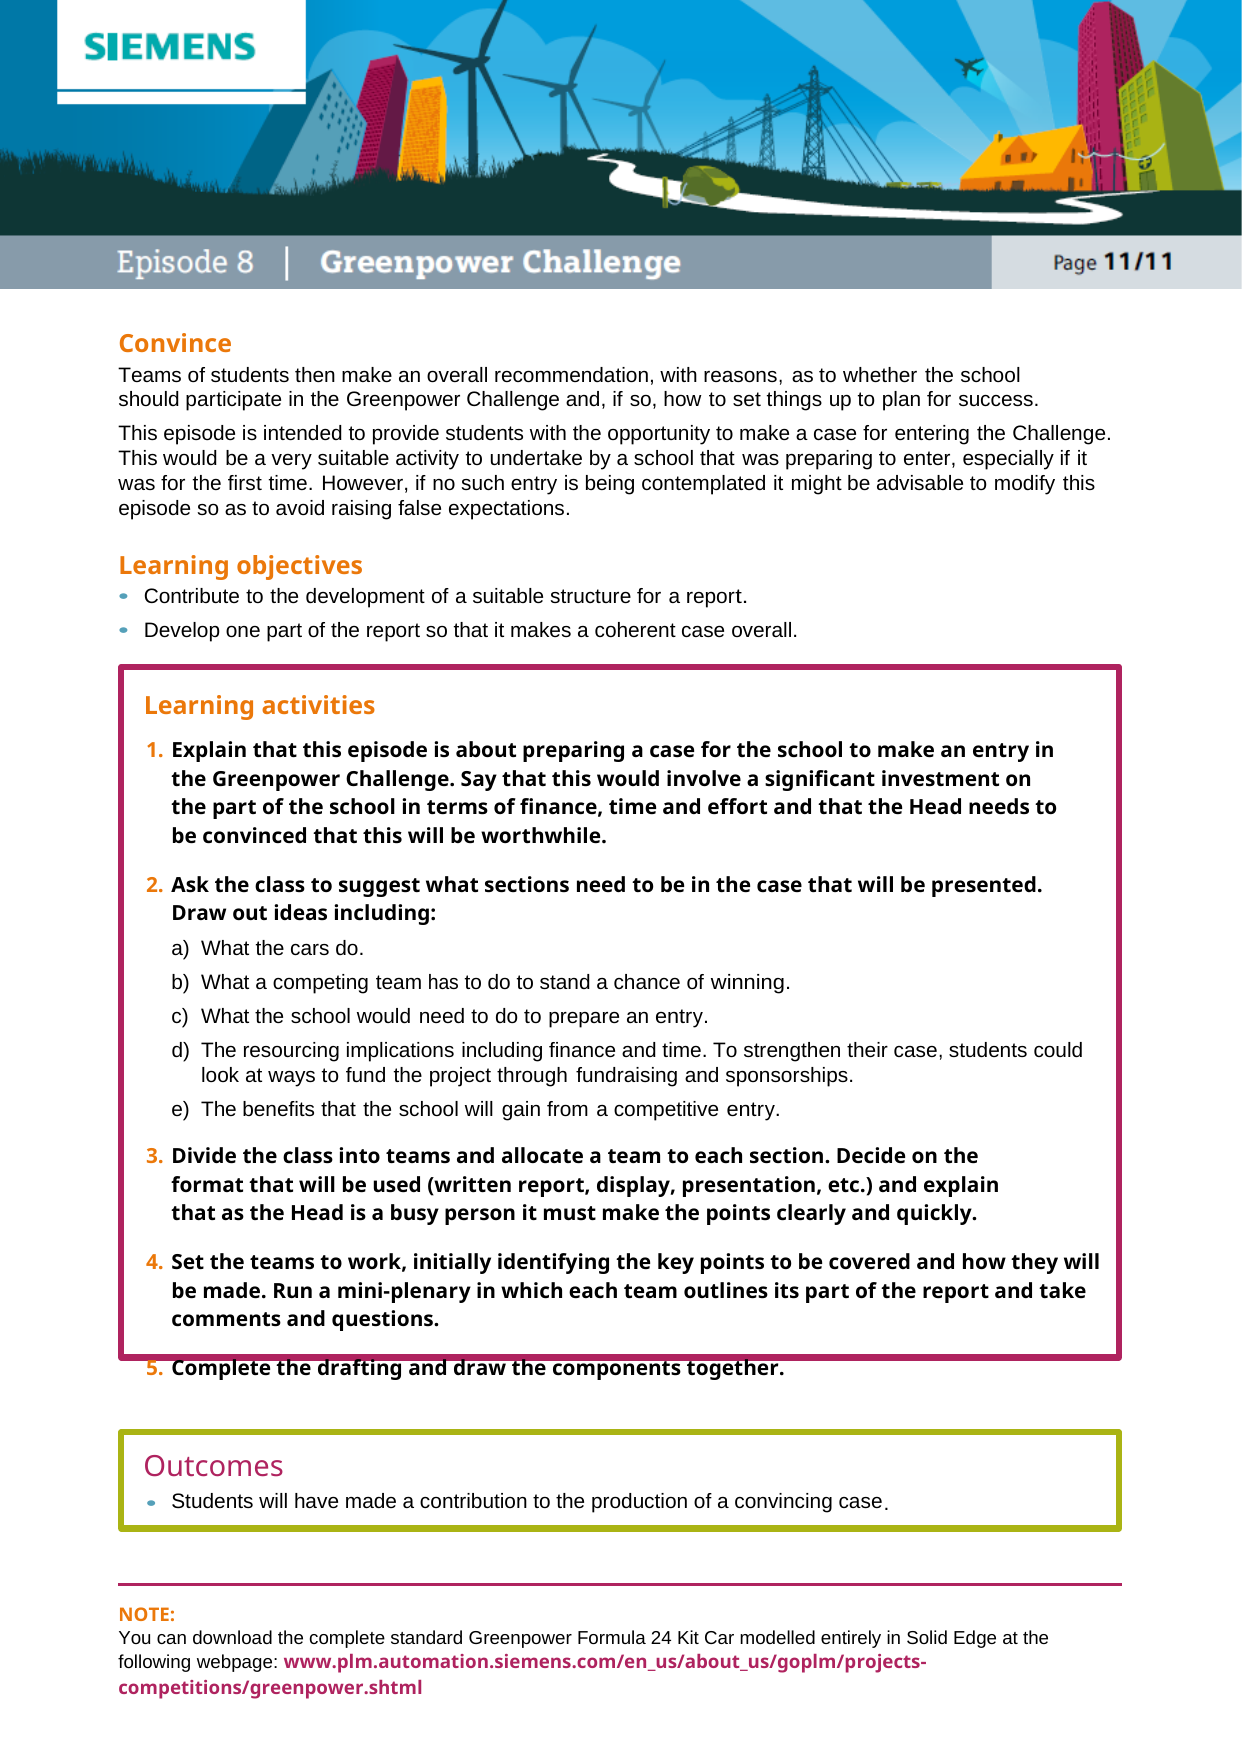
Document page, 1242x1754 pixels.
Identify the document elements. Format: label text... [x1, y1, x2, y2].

text e) The benefits that the school will gain from a competitive entry. [171, 1096, 1189, 1120]
text 4. Set the teams to work, initially identifying the key points to be covered and how they will be made. Run a mini-plenary in which each team outlines its part of the report and take comments and questions. [146, 1247, 1104, 1333]
text • Contribute to the development of a suitable structure for a report. [118, 584, 1189, 608]
text 1. Explain that this episode is about preparing a case for the school to make an entry in the Greenpower Challenge. Say that this would involve a significant investment on the part of the school in terms of finance, time and effort and that the Head needs to be convinced that this will be worthwhile. [146, 735, 1071, 849]
picture [0, 0, 1242, 289]
text Teams of students then make an overall recommendation, with reasons, as to whether the school should participate in the Greenpower Challenge and, if so, how to set things up to plan for success. [118, 362, 1080, 411]
text You can download the complete standard Greenpower Formula 24 Kit Car modelled entirely in Solid Edge at the following webpage: www.plm.automation.siemens.com/en_us/about_us/goplm/projects-competitions/greenpower.shtml [118, 1627, 1123, 1700]
text Learning objectives [118, 547, 1189, 581]
text Learning activities [143, 687, 1189, 722]
text 2. Ask the class to suggest what sections need to be in the case that will be presented. Draw out ideas including: [146, 870, 1083, 927]
text 3. Divide the class into teams and allocate a team to each section. Decide on the format that will be used (written report, display, presentation, etc.) and explain that as the Head is a busy person it must make the points clearly and quickly. [146, 1141, 1045, 1227]
text Outcomes [143, 1446, 1189, 1485]
text 5. Complete the drafting and draw the components together. [146, 1353, 1189, 1382]
text a) What the cars do. [171, 936, 1189, 960]
text • Develop one part of the report so that it makes a coherent case overall. [118, 618, 1189, 642]
text Convince [118, 326, 1189, 360]
text d) The resourcing implications including finance and time. To strengthen their case, students could look at ways to fund the project through fundraising and sponsorships. [171, 1038, 1084, 1087]
text b) What a competing team has to do to stand a chance of winning. c) What the school would need to do to prepare an entry. [171, 970, 792, 1028]
text NOTE: [118, 1601, 1189, 1626]
text • Students will have made a contribution to the production of a convincing case. [146, 1490, 1189, 1514]
text This episode is intended to provide students with the opportunity to make a case for entering the Challenge. This would be a very suitable activity to undertake by a school that was preparing to enter, especially if it was for the first time. However, if no such entry is being contemplated it might be advisable to modify this episode so as to avoid raising false expectations. [118, 421, 1129, 520]
